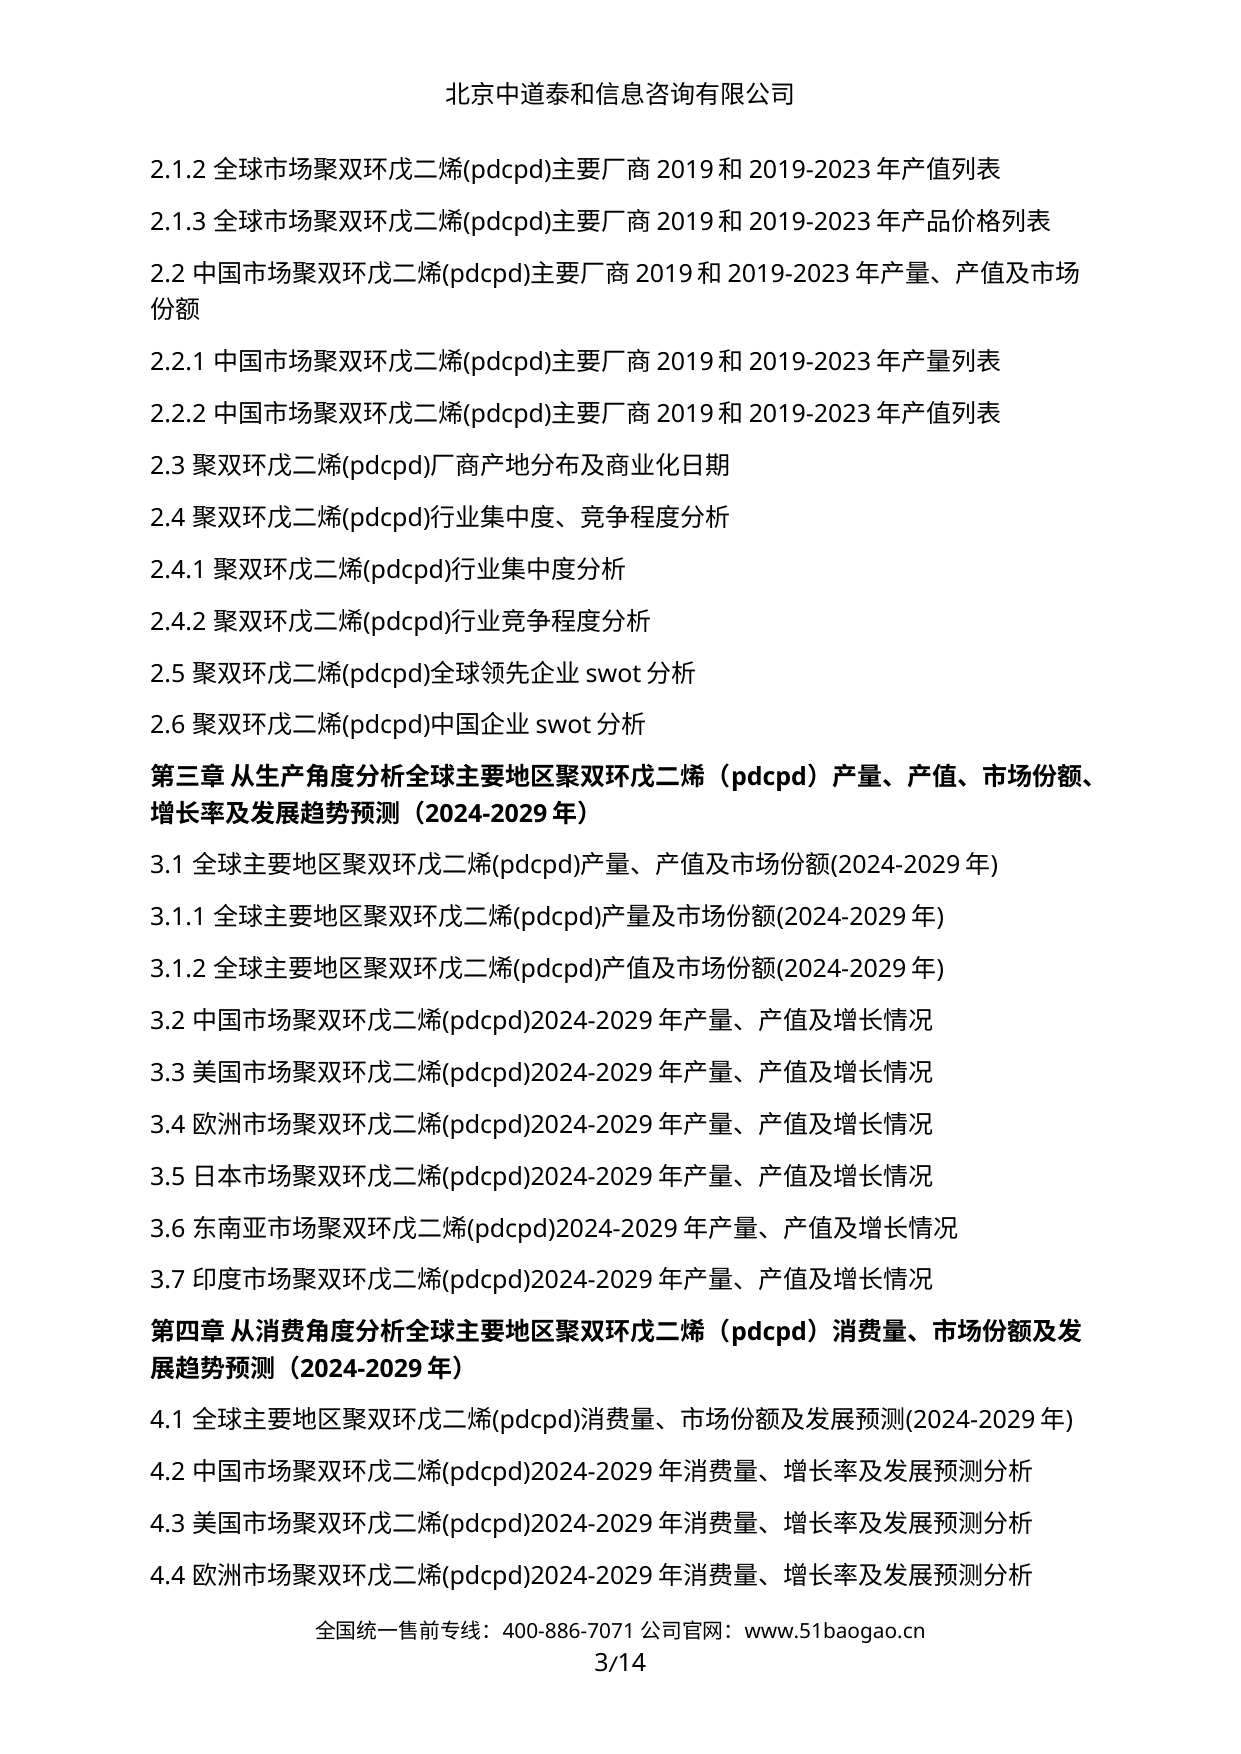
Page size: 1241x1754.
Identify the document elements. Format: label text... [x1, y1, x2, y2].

text 4.1 全球主要地区聚双环戊二烯(pdcpd)消费量、市场份额及发展预测(2024-2029年) [150, 1400, 1090, 1436]
text 2.4.2 聚双环戊二烯(pdcpd)行业竞争程度分析 [150, 601, 1090, 637]
text 2.4.1 聚双环戊二烯(pdcpd)行业集中度分析 [150, 549, 1090, 586]
text 2.4 聚双环戊二烯(pdcpd)行业集中度、竞争程度分析 [150, 497, 1090, 534]
text 2.5 聚双环戊二烯(pdcpd)全球领先企业swot分析 [150, 653, 1090, 689]
text 3.1 全球主要地区聚双环戊二烯(pdcpd)产量、产值及市场份额(2024-2029年) [150, 845, 1090, 881]
text 3.1.1 全球主要地区聚双环戊二烯(pdcpd)产量及市场份额(2024-2029年) [150, 897, 1090, 933]
text 4.4 欧洲市场聚双环戊二烯(pdcpd)2024-2029年消费量、增长率及发展预测分析 [150, 1556, 1090, 1592]
text 3.4 欧洲市场聚双环戊二烯(pdcpd)2024-2029年产量、产值及增长情况 [150, 1104, 1090, 1141]
text 2.3 聚双环戊二烯(pdcpd)厂商产地分布及商业化日期 [150, 446, 1090, 482]
text 2.2 中国市场聚双环戊二烯(pdcpd)主要厂商2019和2019-2023年产量、产值及市场份额 [150, 254, 1090, 326]
text 3.3 美国市场聚双环戊二烯(pdcpd)2024-2029年产量、产值及增长情况 [150, 1052, 1090, 1089]
text 3.5 日本市场聚双环戊二烯(pdcpd)2024-2029年产量、产值及增长情况 [150, 1156, 1090, 1192]
text 3.2 中国市场聚双环戊二烯(pdcpd)2024-2029年产量、产值及增长情况 [150, 1001, 1090, 1037]
text 3.7 印度市场聚双环戊二烯(pdcpd)2024-2029年产量、产值及增长情况 [150, 1260, 1090, 1296]
text 2.6 聚双环戊二烯(pdcpd)中国企业swot分析 [150, 705, 1090, 741]
text 3.6 东南亚市场聚双环戊二烯(pdcpd)2024-2029年产量、产值及增长情况 [150, 1208, 1090, 1244]
text 2.1.3 全球市场聚双环戊二烯(pdcpd)主要厂商2019和2019-2023年产品价格列表 [150, 202, 1090, 238]
text 4.2 中国市场聚双环戊二烯(pdcpd)2024-2029年消费量、增长率及发展预测分析 [150, 1452, 1090, 1488]
text 2.1.2 全球市场聚双环戊二烯(pdcpd)主要厂商2019和2019-2023年产值列表 [150, 150, 1090, 186]
text 2.2.1 中国市场聚双环戊二烯(pdcpd)主要厂商2019和2019-2023年产量列表 [150, 342, 1090, 378]
text 2.2.2 中国市场聚双环戊二烯(pdcpd)主要厂商2019和2019-2023年产值列表 [150, 394, 1090, 430]
text 第三章 从生产角度分析全球主要地区聚双环戊二烯（pdcpd）产量、产值、市场份额、增长率及发展趋势预测（2024-2029年） [150, 757, 1090, 829]
text 3.1.2 全球主要地区聚双环戊二烯(pdcpd)产值及市场份额(2024-2029年) [150, 949, 1090, 985]
text 4.3 美国市场聚双环戊二烯(pdcpd)2024-2029年消费量、增长率及发展预测分析 [150, 1504, 1090, 1540]
text 第四章 从消费角度分析全球主要地区聚双环戊二烯（pdcpd）消费量、市场份额及发展趋势预测（2024-2029年） [150, 1312, 1090, 1384]
